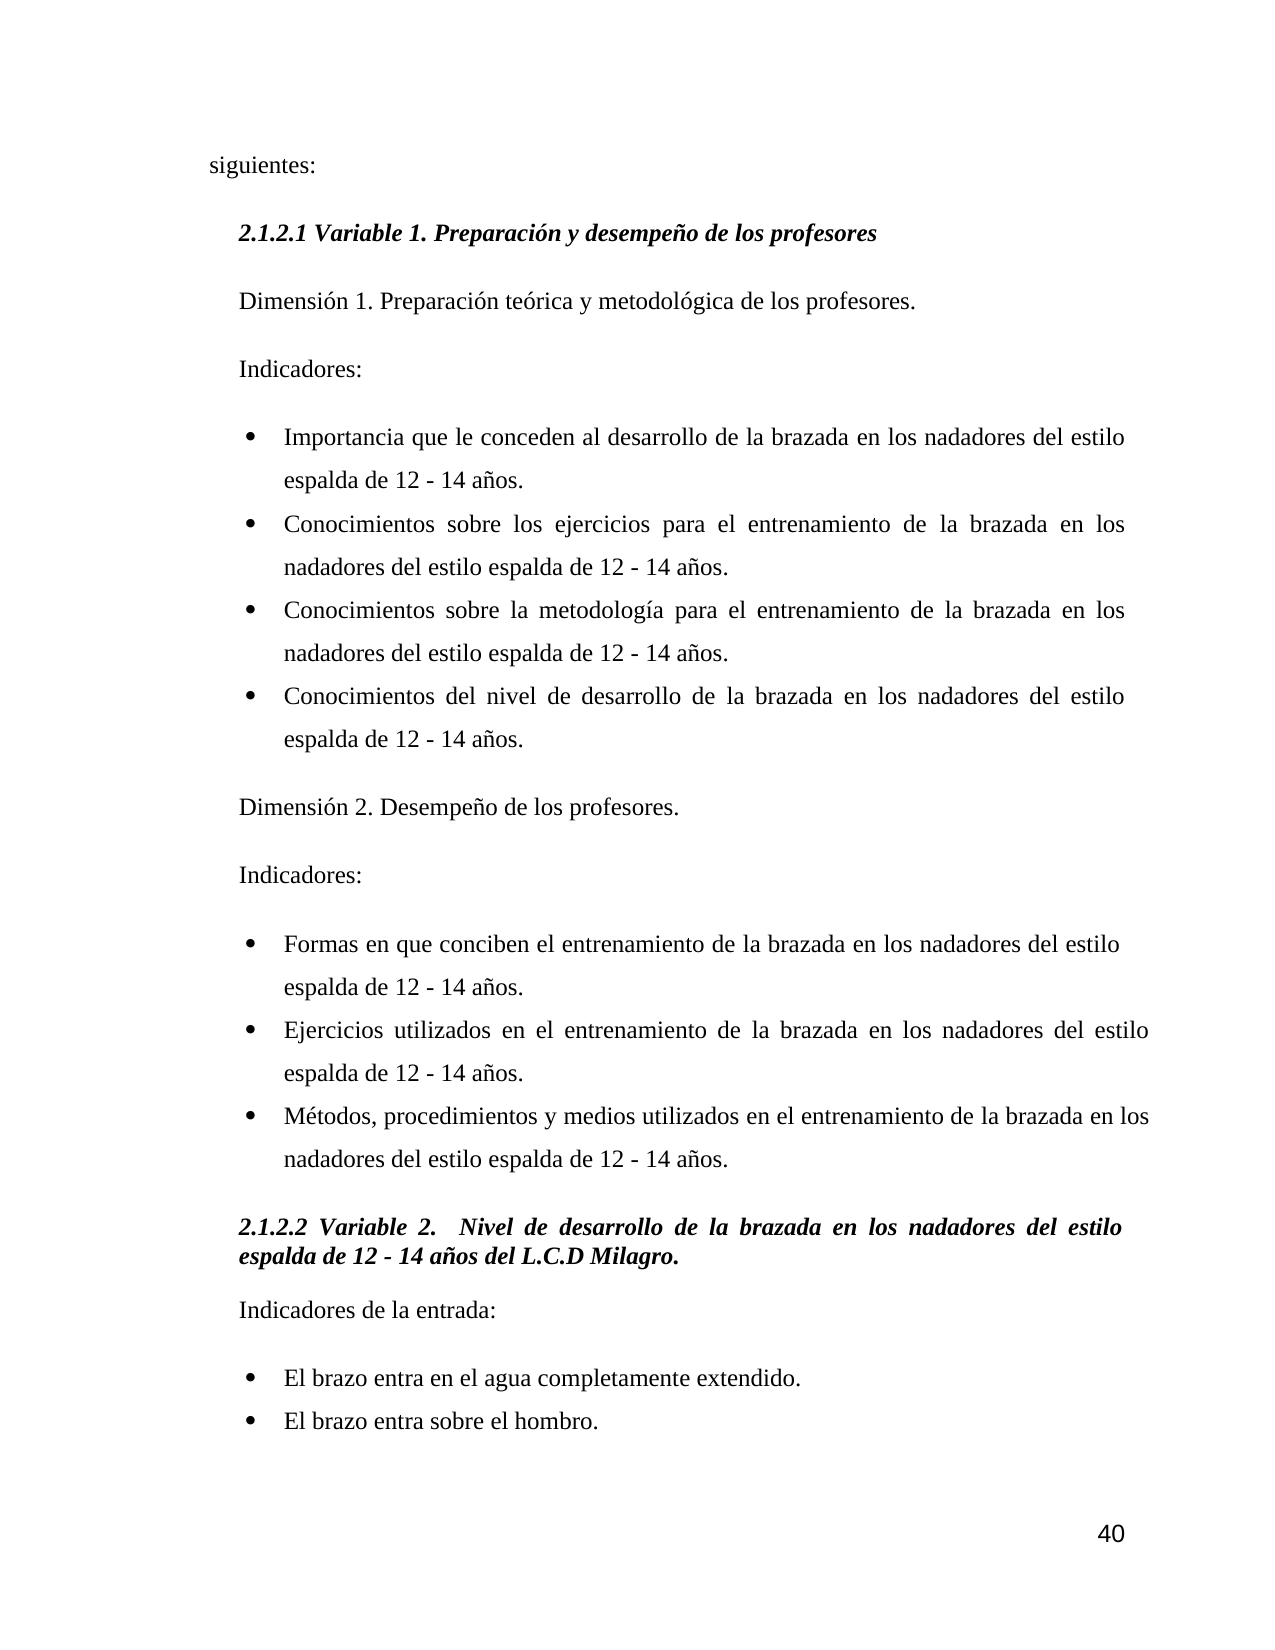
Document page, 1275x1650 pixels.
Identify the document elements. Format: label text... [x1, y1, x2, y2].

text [209, 150, 1120, 179]
text Dimensión 2. Desempeño de los profesores. [209, 792, 1149, 821]
list Ejercicios utilizados en el entrenamiento de la brazada en los nadadores del estilo espalda de 12 - 14 años. [246, 1015, 1149, 1087]
text Indicadores de la entrada: [209, 1295, 1125, 1324]
list El brazo entra en el agua completamente extendido. [246, 1363, 1125, 1392]
list El brazo entra sobre el hombro. [246, 1406, 1125, 1435]
list Conocimientos sobre los ejercicios para el entrenamiento de la brazada en los nadadores del estilo espalda de 12 - 14 años. [246, 509, 1125, 581]
text 2.1.2.1 Variable 1. Preparación y desempeño de los profesores [209, 218, 1125, 247]
text Indicadores: [209, 354, 1149, 383]
list Formas en que conciben el entrenamiento de la brazada en los nadadores del estilo espalda de 12 - 14 años. [246, 929, 1120, 1001]
list Conocimientos sobre la metodología para el entrenamiento de la brazada en los nadadores del estilo espalda de 12 - 14 años. [246, 595, 1125, 667]
text Indicadores: [209, 861, 1149, 889]
text Dimensión 1. Preparación teórica y metodológica de los profesores. [209, 286, 1125, 315]
list Importancia que le conceden al desarrollo de la brazada en los nadadores del estilo espalda de 12 - 14 años. [246, 422, 1125, 494]
list Métodos, procedimientos y medios utilizados en el entrenamiento de la brazada en los nadadores del estilo espalda de 12 - 14 años. [246, 1101, 1149, 1173]
text 2.1.2.2 Variable 2. Nivel de desarrollo de la brazada en los nadadores del estilo espalda de 12 - 14 años del L.C.D Milagro. [239, 1212, 1125, 1270]
list Conocimientos del nivel de desarrollo de la brazada en los nadadores del estilo espalda de 12 - 14 años. [246, 681, 1125, 753]
